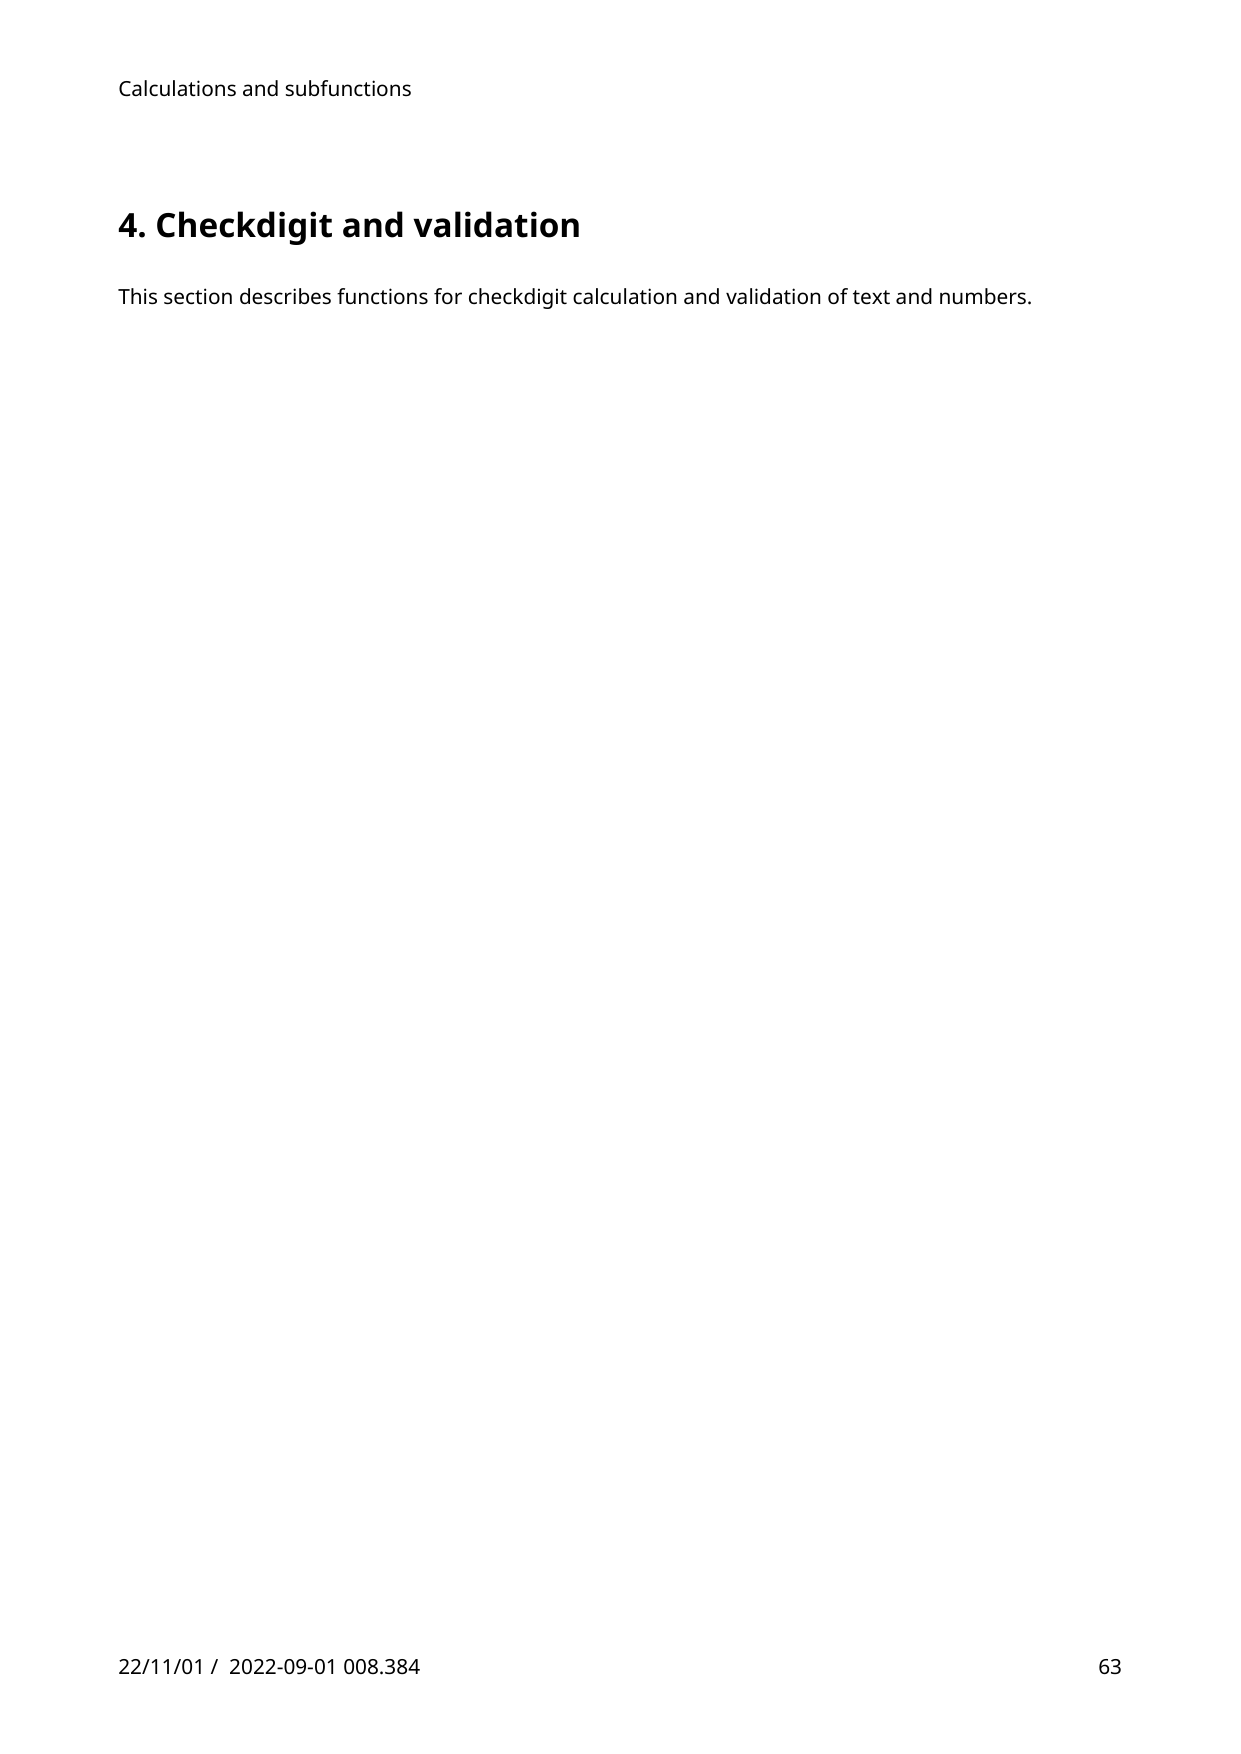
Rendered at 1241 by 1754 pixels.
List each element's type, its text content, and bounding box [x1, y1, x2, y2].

text This section describes functions for checkdigit calculation and validation of text and numbers. [118, 282, 1122, 311]
subtitle 4. Checkdigit and validation [118, 202, 1122, 248]
